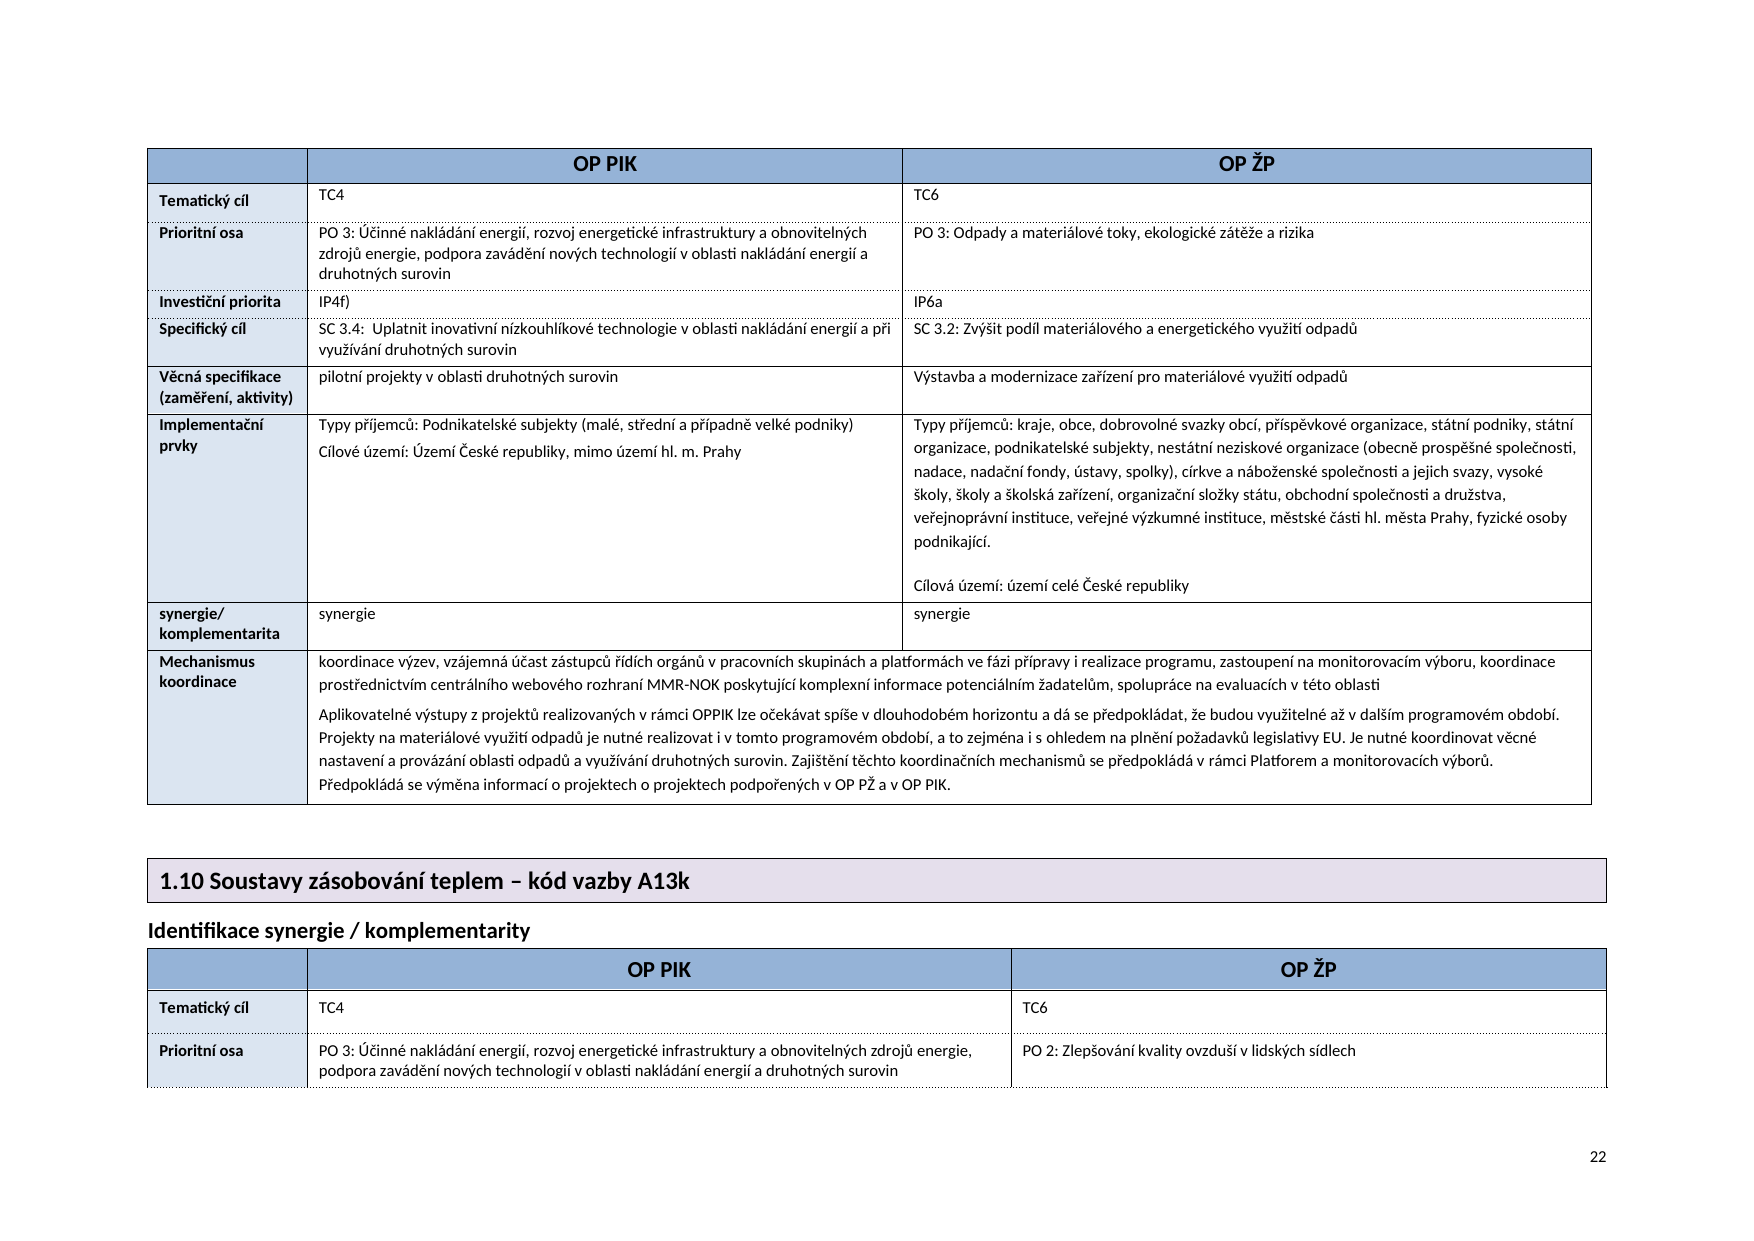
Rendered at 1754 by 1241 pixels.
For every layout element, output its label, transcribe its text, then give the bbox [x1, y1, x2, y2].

table_cell Implementační prvky [148, 415, 307, 602]
table_cell koordinace výzev, vzájemná účast zástupců řídích orgánů v pracovních skupinách a platformách ve fázi přípravy i realizace programu, zastoupení na monitorovacím výboru, koordinace prostřednictvím centrálního webového rozhraní MMR-NOK poskytující komplexní informace potenciálním žadatelům, spolupráce na evaluacích v této oblasti Aplikovatelné výstupy z projektů realizovaných v rámci OPPIK lze očekávat spíše v dlouhodobém horizontu a dá se předpokládat, že budou využitelné až v dalším programovém období. Projekty na materiálové využití odpadů je nutné realizovat i v tomto programovém období, a to zejména i s ohledem na plnění požadavků legislativy EU. Je nutné koordinovat věcné nastavení a provázání oblasti odpadů a využívání druhotných surovin. Zajištění těchto koordinačních mechanismů se předpokládá v rámci Platforem a monitorovacích výborů. Předpokládá se výměna informací o projektech o projektech podpořených v OP PŽ a v OP PIK. [308, 651, 1591, 804]
table_cell Specifický cíl [148, 318, 307, 366]
table_header [148, 949, 307, 989]
table_header 1.10 Soustavy zásobování teplem – kód vazby A13k [148, 859, 1606, 902]
table_header OP PIK [308, 149, 902, 183]
table_cell PO 2: Zlepšování kvality ovzduší v lidských sídlech [1012, 1033, 1606, 1087]
table_cell SC 3.4: Uplatnit inovativní nízkouhlíkové technologie v oblasti nakládání energií a při využívání druhotných surovin [308, 318, 902, 366]
table_cell synergie [308, 603, 902, 650]
table_cell TC4 [308, 991, 1011, 1033]
table_cell IP6a [903, 290, 1591, 318]
table_cell Investiční priorita [148, 290, 307, 318]
table_cell Typy příjemců: Podnikatelské subjekty (malé, střední a případně velké podniky) Cílové území: Území České republiky, mimo území hl. m. Prahy [308, 415, 902, 602]
table_cell TC6 [1012, 991, 1606, 1033]
table_cell IP4f) [308, 290, 902, 318]
table_header OP ŽP [1012, 949, 1606, 989]
table_cell PO 3: Účinné nakládání energií, rozvoj energetické infrastruktury a obnovitelných zdrojů energie, podpora zavádění nových technologií v oblasti nakládání energií a druhotných surovin [308, 222, 902, 290]
table_cell Tematický cíl [148, 184, 307, 222]
table_cell synergie/komplementarita [148, 603, 307, 650]
table_cell SC 3.2: Zvýšit podíl materiálového a energetického využití odpadů [903, 318, 1591, 366]
table_cell Výstavba a modernizace zařízení pro materiálové využití odpadů [903, 367, 1591, 413]
table_cell TC6 [903, 184, 1591, 222]
table_cell PO 3: Odpady a materiálové toky, ekologické zátěže a rizika [903, 222, 1591, 290]
table_cell TC4 [308, 184, 902, 222]
table_cell Prioritní osa [148, 222, 307, 290]
table_cell Typy příjemců: kraje, obce, dobrovolné svazky obcí, příspěvkové organizace, státní podniky, státní organizace, podnikatelské subjekty, nestátní neziskové organizace (obecně prospěšné společnosti, nadace, nadační fondy, ústavy, spolky), církve a náboženské společnosti a jejich svazy, vysoké školy, školy a školská zařízení, organizační složky státu, obchodní společnosti a družstva, veřejnoprávní instituce, veřejné výzkumné instituce, městské části hl. města Prahy, fyzické osoby podnikající. Cílová území: území celé České republiky [903, 415, 1591, 602]
text Identifikace synergie / komplementarity [148, 916, 1606, 944]
table_header OP PIK [308, 949, 1011, 989]
table_cell PO 3: Účinné nakládání energií, rozvoj energetické infrastruktury a obnovitelných zdrojů energie, podpora zavádění nových technologií v oblasti nakládání energií a druhotných surovin [308, 1033, 1011, 1087]
table_cell Věcná specifikace (zaměření, aktivity) [148, 367, 307, 413]
table_header [148, 149, 307, 183]
table_header OP ŽP [903, 149, 1591, 183]
table_cell synergie [903, 603, 1591, 650]
table_cell Prioritní osa [148, 1033, 307, 1087]
table_cell Mechanismus koordinace [148, 651, 307, 804]
table_cell Tematický cíl [148, 991, 307, 1033]
table_cell pilotní projekty v oblasti druhotných surovin [308, 367, 902, 413]
